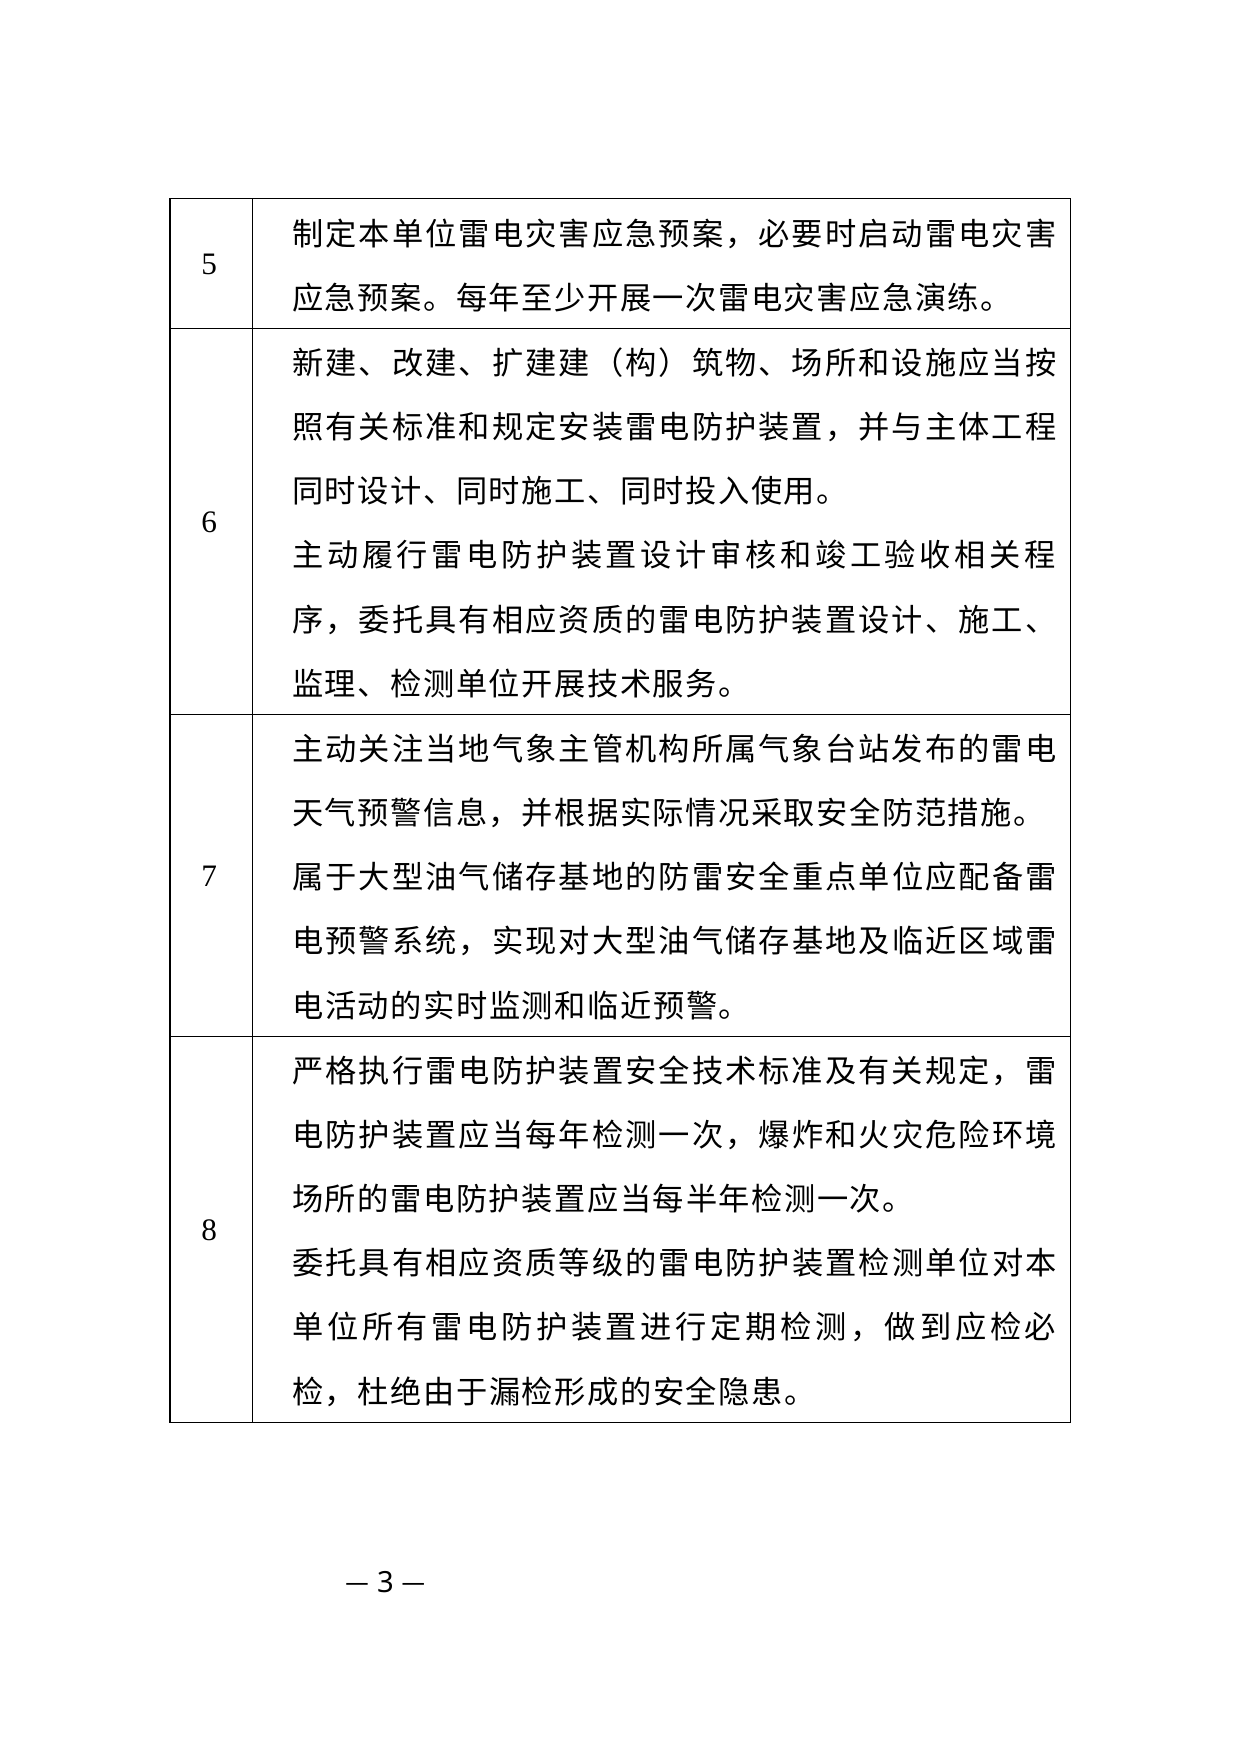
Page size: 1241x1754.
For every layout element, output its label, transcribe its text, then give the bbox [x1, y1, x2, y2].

table_cell 主动关注当地气象主管机构所属气象台站发布的雷电天气预警信息，并根据实际情况采取安全防范措施。 属于大型油气储存基地的防雷安全重点单位应配备雷电预警系统，实现对大型油气储存基地及临近区域雷电活动的实时监测和临近预警。 [253, 715, 1070, 1036]
table_cell 6 [171, 329, 252, 714]
table_cell 5 [171, 199, 252, 328]
table_cell 严格执行雷电防护装置安全技术标准及有关规定，雷电防护装置应当每年检测一次，爆炸和火灾危险环境场所的雷电防护装置应当每半年检测一次。 委托具有相应资质等级的雷电防护装置检测单位对本单位所有雷电防护装置进行定期检测，做到应检必检，杜绝由于漏检形成的安全隐患。 [253, 1037, 1070, 1422]
table_cell 7 [171, 715, 252, 1036]
table_cell 制定本单位雷电灾害应急预案，必要时启动雷电灾害应急预案。每年至少开展一次雷电灾害应急演练。 [253, 199, 1070, 328]
table_cell 8 [171, 1037, 252, 1422]
table_cell 新建、改建、扩建建（构）筑物、场所和设施应当按照有关标准和规定安装雷电防护装置，并与主体工程同时设计、同时施工、同时投入使用。 主动履行雷电防护装置设计审核和竣工验收相关程序，委托具有相应资质的雷电防护装置设计、施工、监理、检测单位开展技术服务。 [253, 329, 1070, 714]
